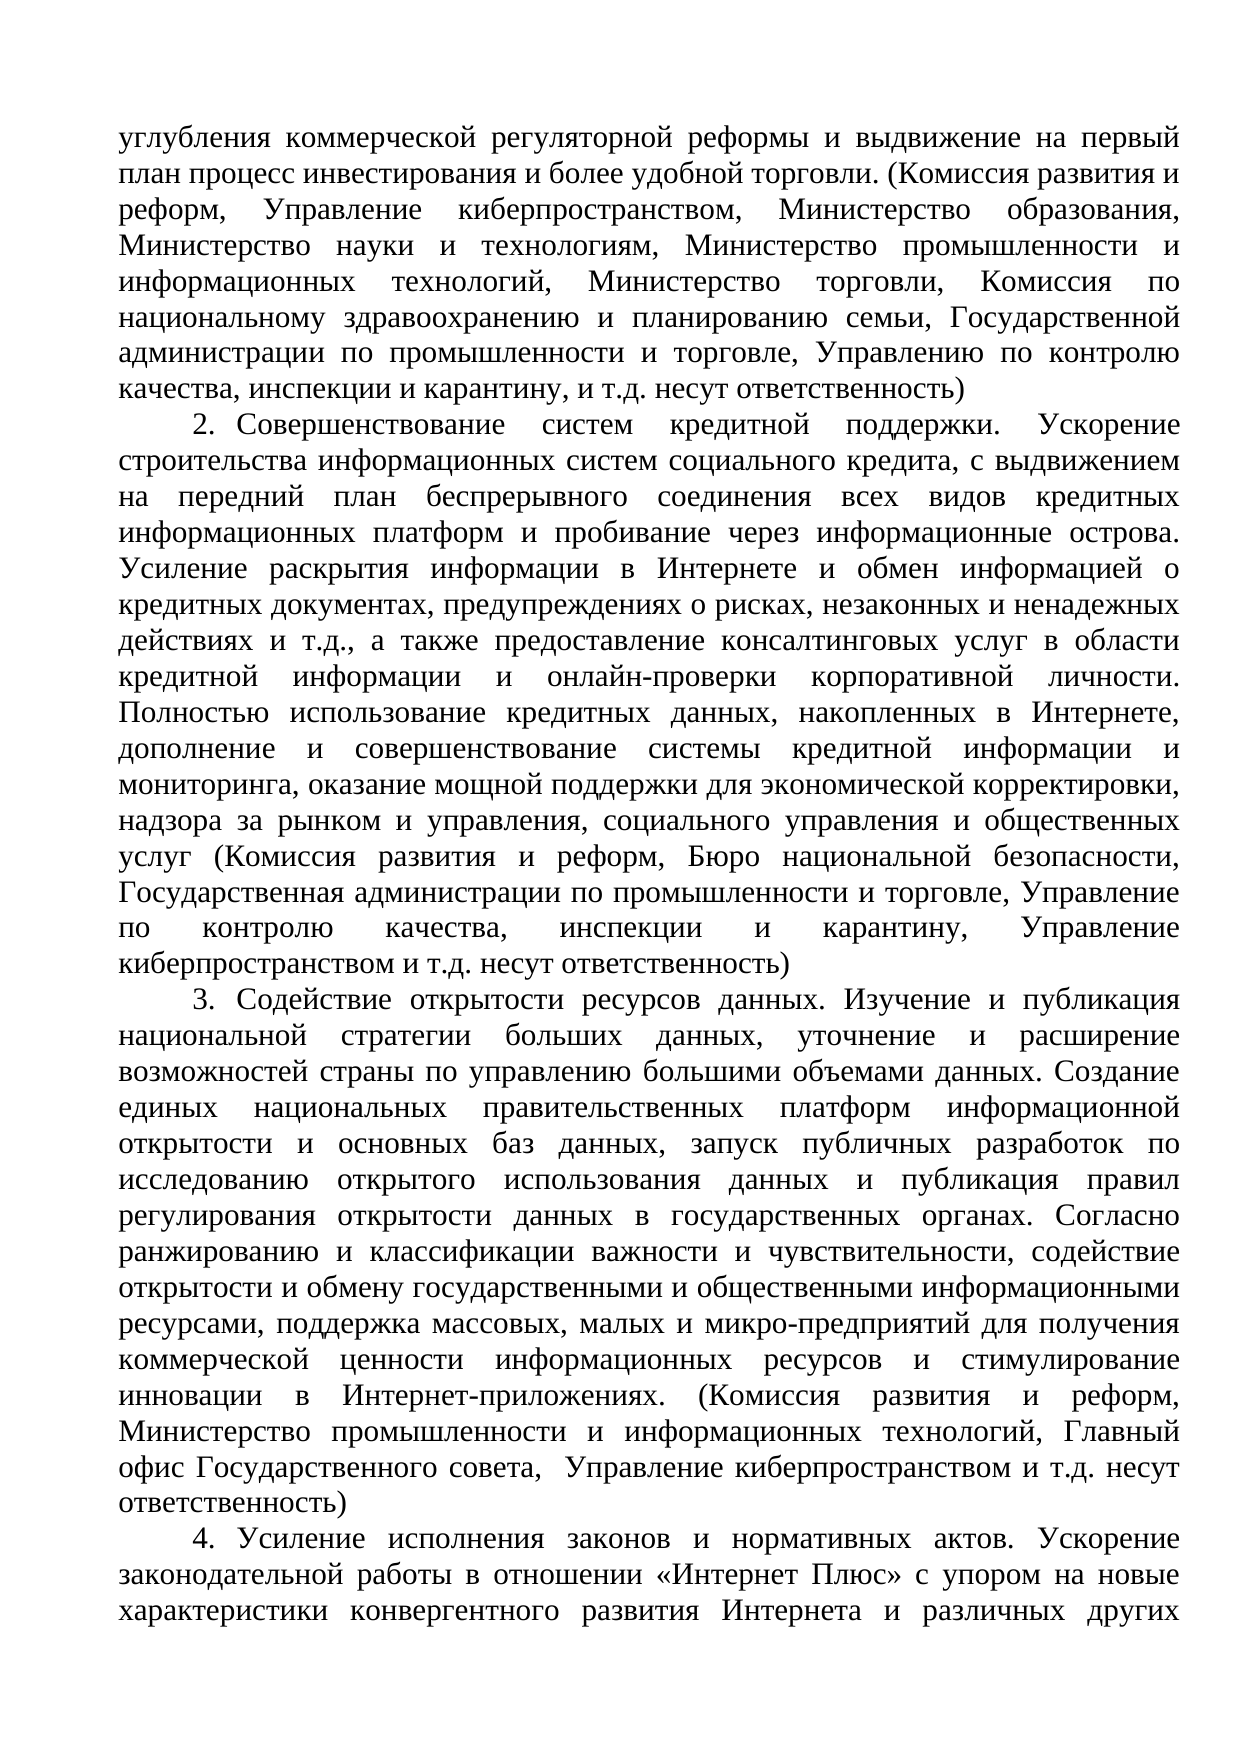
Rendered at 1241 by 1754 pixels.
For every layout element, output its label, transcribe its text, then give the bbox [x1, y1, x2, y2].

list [118, 1520, 1181, 1627]
list Содействие открытости ресурсов данных. Изучение и публикация национальной стратегии больших данных, уточнение и расширение возможностей страны по управлению большими объемами данных. Создание единых национальных правительственных платформ информационной открытости и основных баз данных, запуск публичных разработок по исследованию открытого использования данных и публикация правил регулирования открытости данных в государственных органах. Согласно ранжированию и классификации важности и чувствительности, содействие открытости и обмену государственными и общественными информационными ресурсами, поддержка массовых, малых и микро-предприятий для получения коммерческой ценности информационных ресурсов и стимулирование инновации в Интернет-приложениях. (Комиссия развития и реформ, Министерство промышленности и информационных технологий, Главный офис Государственного совета, Управление киберпространством и т.д. несут ответственность) [118, 981, 1181, 1520]
list Совершенствование систем кредитной поддержки. Ускорение строительства информационных систем социального кредита, с выдвижением на передний план беспрерывного соединения всех видов кредитных информационных платформ и пробивание через информационные острова. Усиление раскрытия информации в Интернете и обмен информацией о кредитных документах, предупреждениях о рисках, незаконных и ненадежных действиях и т.д., а также предоставление консалтинговых услуг в области кредитной информации и онлайн-проверки корпоративной личности. Полностью использование кредитных данных, накопленных в Интернете, дополнение и совершенствование системы кредитной информации и мониторинга, оказание мощной поддержки для экономической корректировки, надзора за рынком и управления, социального управления и общественных услуг (Комиссия развития и реформ, Бюро национальной безопасности, Государственная администрации по промышленности и торговле, Управление по контролю качества, инспекции и карантину, Управление киберпространством и т.д. несут ответственность) [118, 406, 1181, 981]
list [118, 118, 1181, 406]
